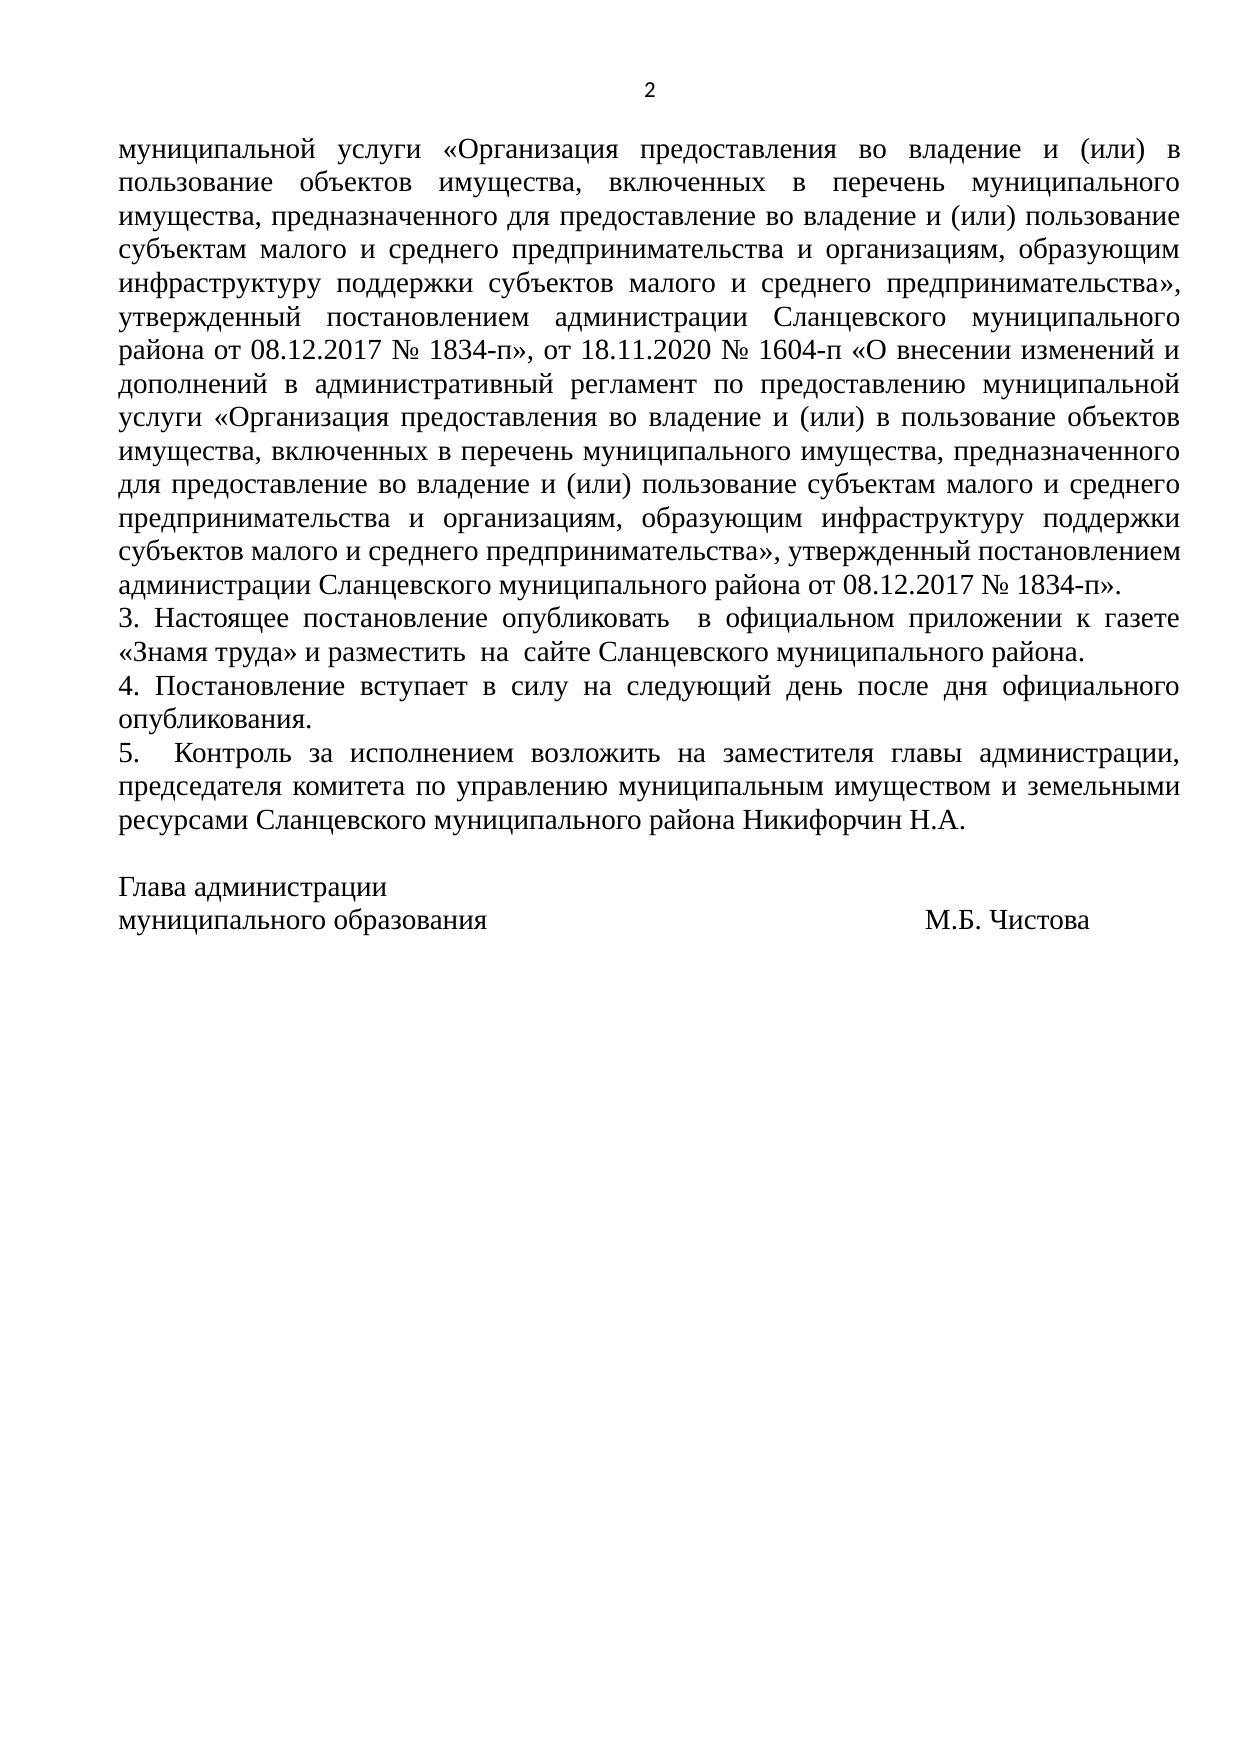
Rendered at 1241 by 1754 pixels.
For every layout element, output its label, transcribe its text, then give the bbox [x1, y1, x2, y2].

text муниципального образования М.Б. Чистова [118, 902, 1181, 936]
text 4. Постановление вступает в силу на следующий день после дня официального опубликования. [118, 668, 1181, 735]
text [118, 131, 1181, 601]
text 3. Настоящее постановление опубликовать в официальном приложении к газете «Знамя труда» и разместить на сайте Сланцевского муниципального района. [118, 601, 1181, 668]
text Глава администрации [118, 869, 1181, 902]
text 5. Контроль за исполнением возложить на заместителя главы администрации, председателя комитета по управлению муниципальным имуществом и земельными ресурсами Сланцевского муниципального района Никифорчин Н.А. [118, 735, 1181, 835]
